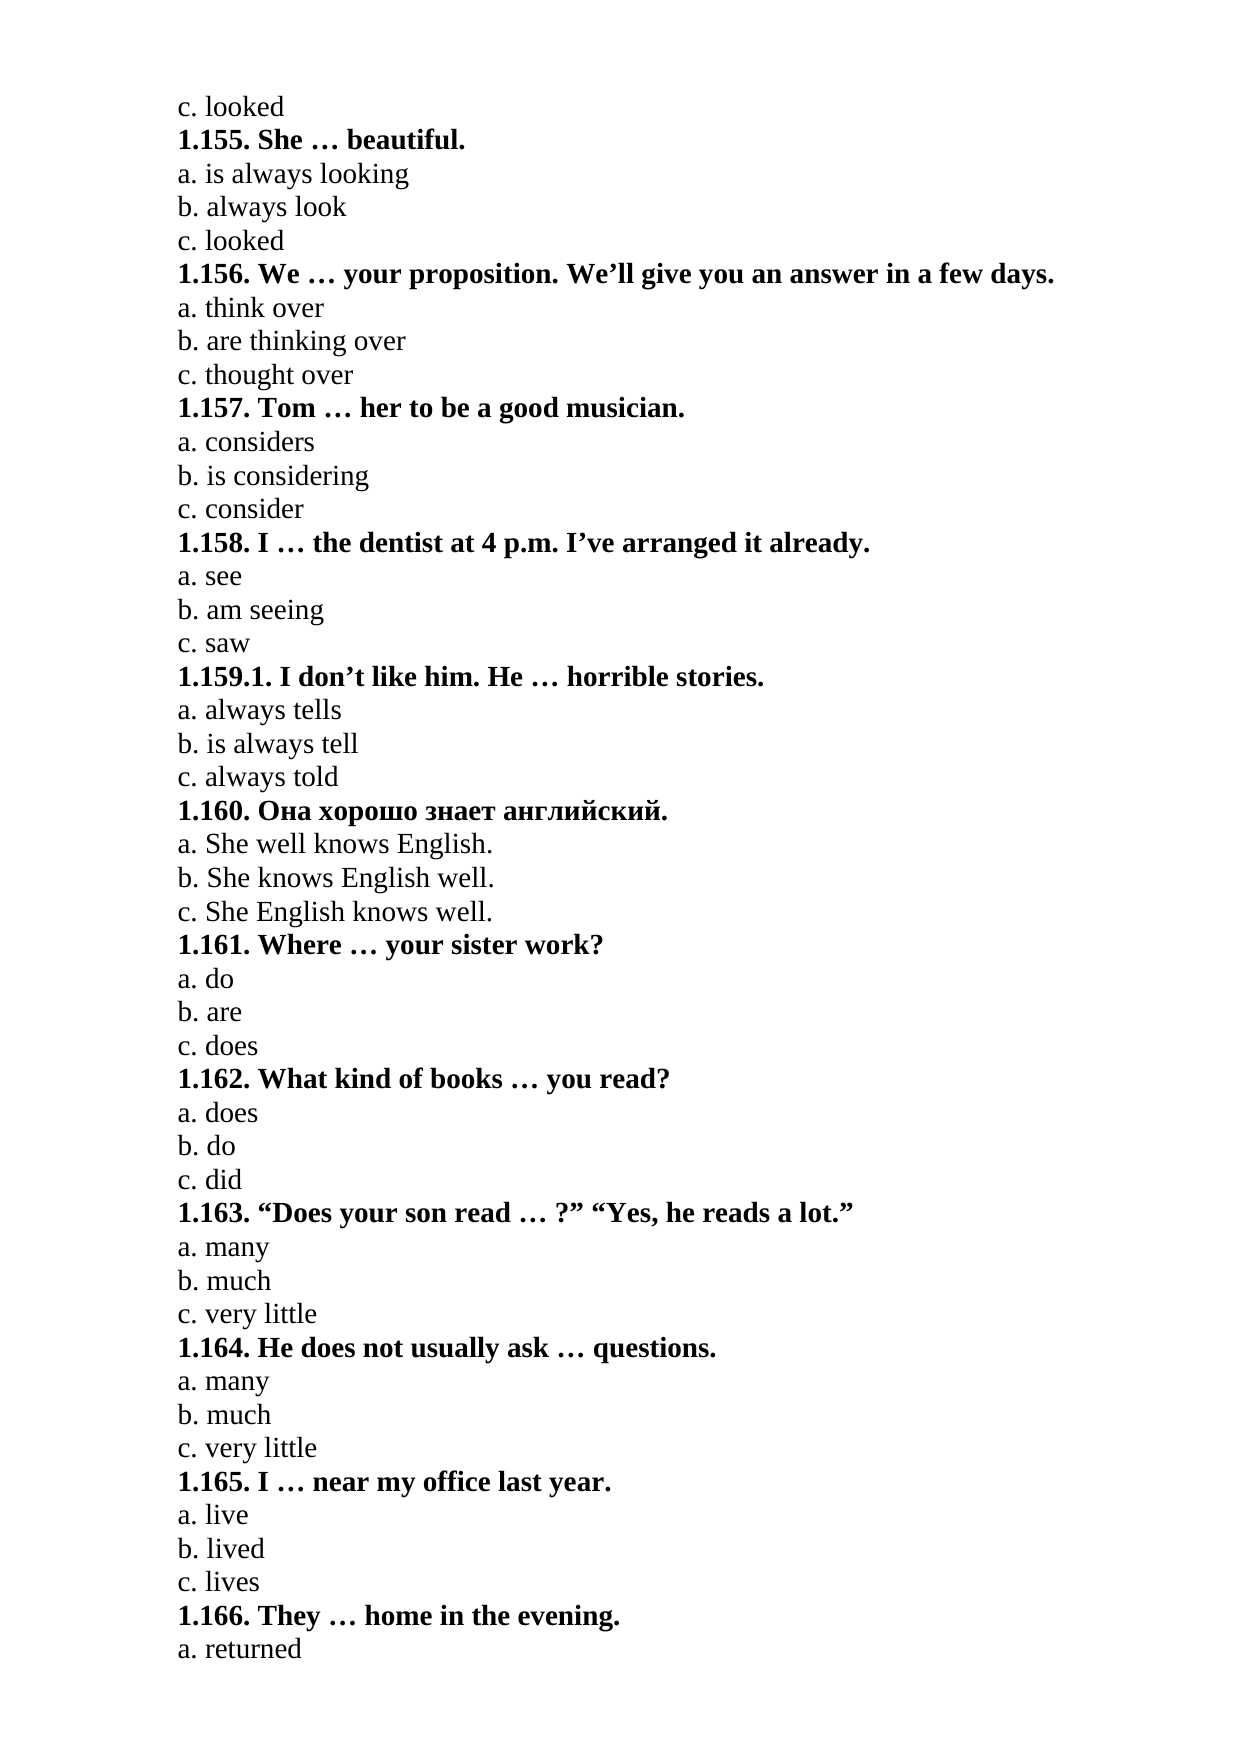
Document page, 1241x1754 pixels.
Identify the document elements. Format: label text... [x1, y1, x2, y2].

text c. She English knows well. [103, 894, 1181, 927]
text 1.162. What kind of books … you read? [103, 1061, 1181, 1095]
text 1.155. She … beautiful. [103, 122, 1181, 156]
text c. did [103, 1162, 1181, 1196]
text 1.164. He does not usually ask … questions. [103, 1330, 1181, 1363]
text b. are [103, 994, 1181, 1028]
text c. consider [103, 491, 1181, 525]
text 1.165. I … near my office last year. [103, 1464, 1181, 1497]
text c. does [103, 1028, 1181, 1061]
text b. am seeing [103, 592, 1181, 625]
text 1.161. Where … your sister work? [103, 927, 1181, 961]
text c. looked [103, 89, 1181, 122]
text b. are thinking over [103, 323, 1181, 357]
text b. do [103, 1128, 1181, 1162]
text c. very little [103, 1430, 1181, 1464]
text a. is always looking [103, 156, 1181, 189]
text a. do [103, 961, 1181, 994]
text b. She knows English well. [103, 860, 1181, 894]
text 1.159.1. I don’t like him. He … horrible stories. [103, 659, 1181, 692]
text 1.163. “Does your son read … ?” “Yes, he reads a lot.” [103, 1196, 1181, 1229]
text 1.157. Tom … her to be a good musician. [103, 391, 1181, 424]
text 1.156. We … your proposition. We’ll give you an answer in a few days. [103, 256, 1181, 290]
text c. lives [103, 1564, 1181, 1598]
text a. always tells [103, 692, 1181, 726]
text a. does [103, 1095, 1181, 1128]
text a. see [103, 558, 1181, 592]
text b. is always tell [103, 726, 1181, 759]
text a. many [103, 1229, 1181, 1263]
text 1.158. I … the dentist at 4 p.m. I’ve arranged it already. [103, 525, 1181, 558]
text a. live [103, 1497, 1181, 1531]
text c. looked [103, 223, 1181, 256]
text a. She well knows English. [103, 827, 1181, 860]
text 1.160. Она хорошо знает английский. [103, 793, 1181, 827]
text b. much [103, 1397, 1181, 1430]
text c. saw [103, 625, 1181, 659]
text 1.166. They … home in the evening. [103, 1598, 1181, 1632]
text a. many [103, 1363, 1181, 1397]
text b. is considering [103, 458, 1181, 491]
text c. very little [103, 1296, 1181, 1330]
text b. lived [103, 1531, 1181, 1564]
text a. think over [103, 290, 1181, 323]
text c. thought over [103, 357, 1181, 391]
text b. always look [103, 189, 1181, 223]
text b. much [103, 1263, 1181, 1296]
text c. always told [103, 759, 1181, 793]
text a. considers [103, 424, 1181, 458]
text a. returned [103, 1632, 1181, 1665]
